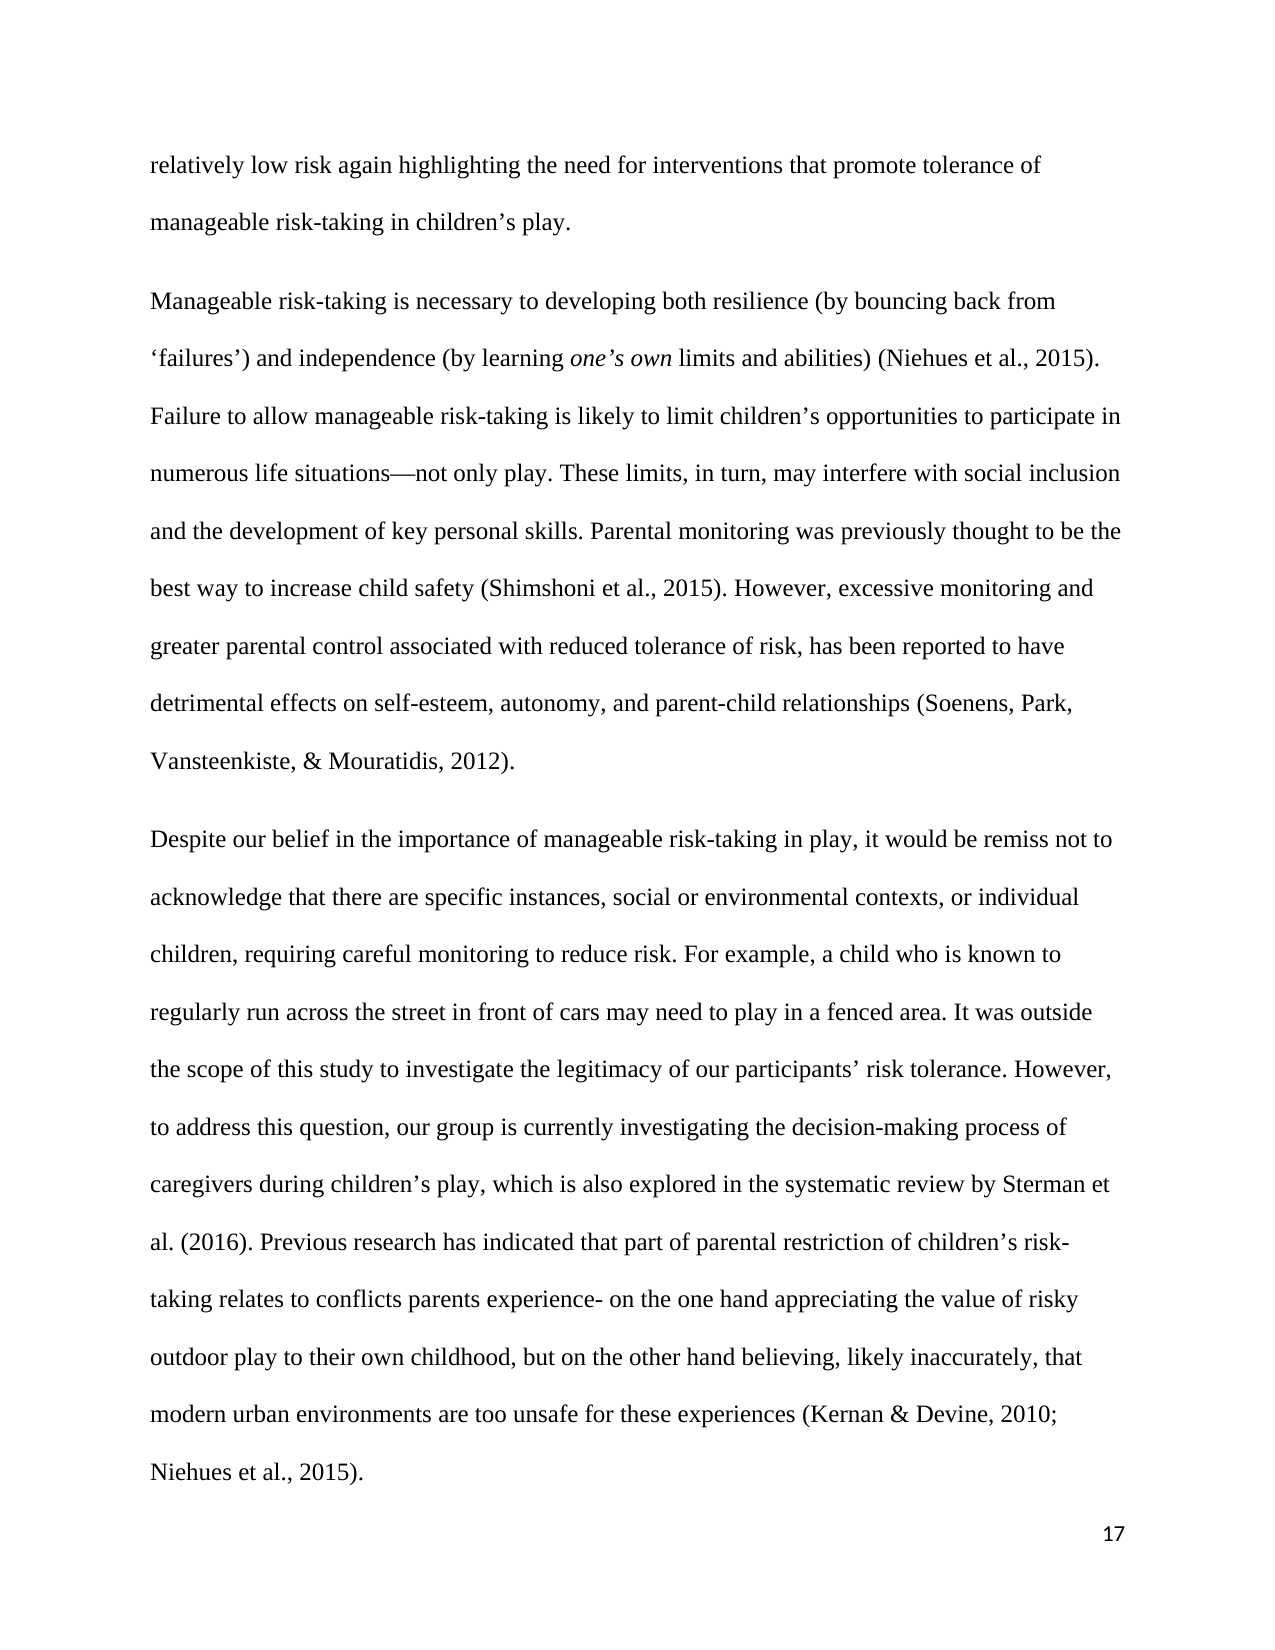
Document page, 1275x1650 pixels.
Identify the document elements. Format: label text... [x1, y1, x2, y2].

text Manageable risk-taking is necessary to developing both resilience (by bouncing back from ‘failures’) and independence (by learning one’s own limits and abilities) (Niehues et al., 2015). Failure to allow manageable risk-taking is likely to limit children’s opportunities to participate in numerous life situations—not only play. These limits, in turn, may interfere with social inclusion and the development of key personal skills. Parental monitoring was previously thought to be the best way to increase child safety (Shimshoni et al., 2015). However, excessive monitoring and greater parental control associated with reduced tolerance of risk, has been reported to have detrimental effects on self-esteem, autonomy, and parent-child relationships (Soenens, Park, Vansteenkiste, & Mouratidis, 2012). [150, 286, 1125, 774]
text Despite our belief in the importance of manageable risk-taking in play, it would be remiss not to acknowledge that there are specific instances, social or environmental contexts, or individual children, requiring careful monitoring to reduce risk. For example, a child who is known to regularly run across the street in front of cars may need to play in a fenced area. It was outside the scope of this study to investigate the legitimacy of our participants’ risk tolerance. However, to address this question, our group is currently investigating the decision-making process of caregivers during children’s play, which is also explored in the systematic review by Sterman et al. (2016). Previous research has indicated that part of parental restriction of children’s risk-taking relates to conflicts parents experience- on the one hand appreciating the value of risky outdoor play to their own childhood, but on the other hand believing, likely inaccurately, that modern urban environments are too unsafe for these experiences (Kernan & Devine, 2010; Niehues et al., 2015). [150, 824, 1125, 1485]
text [150, 150, 1125, 236]
